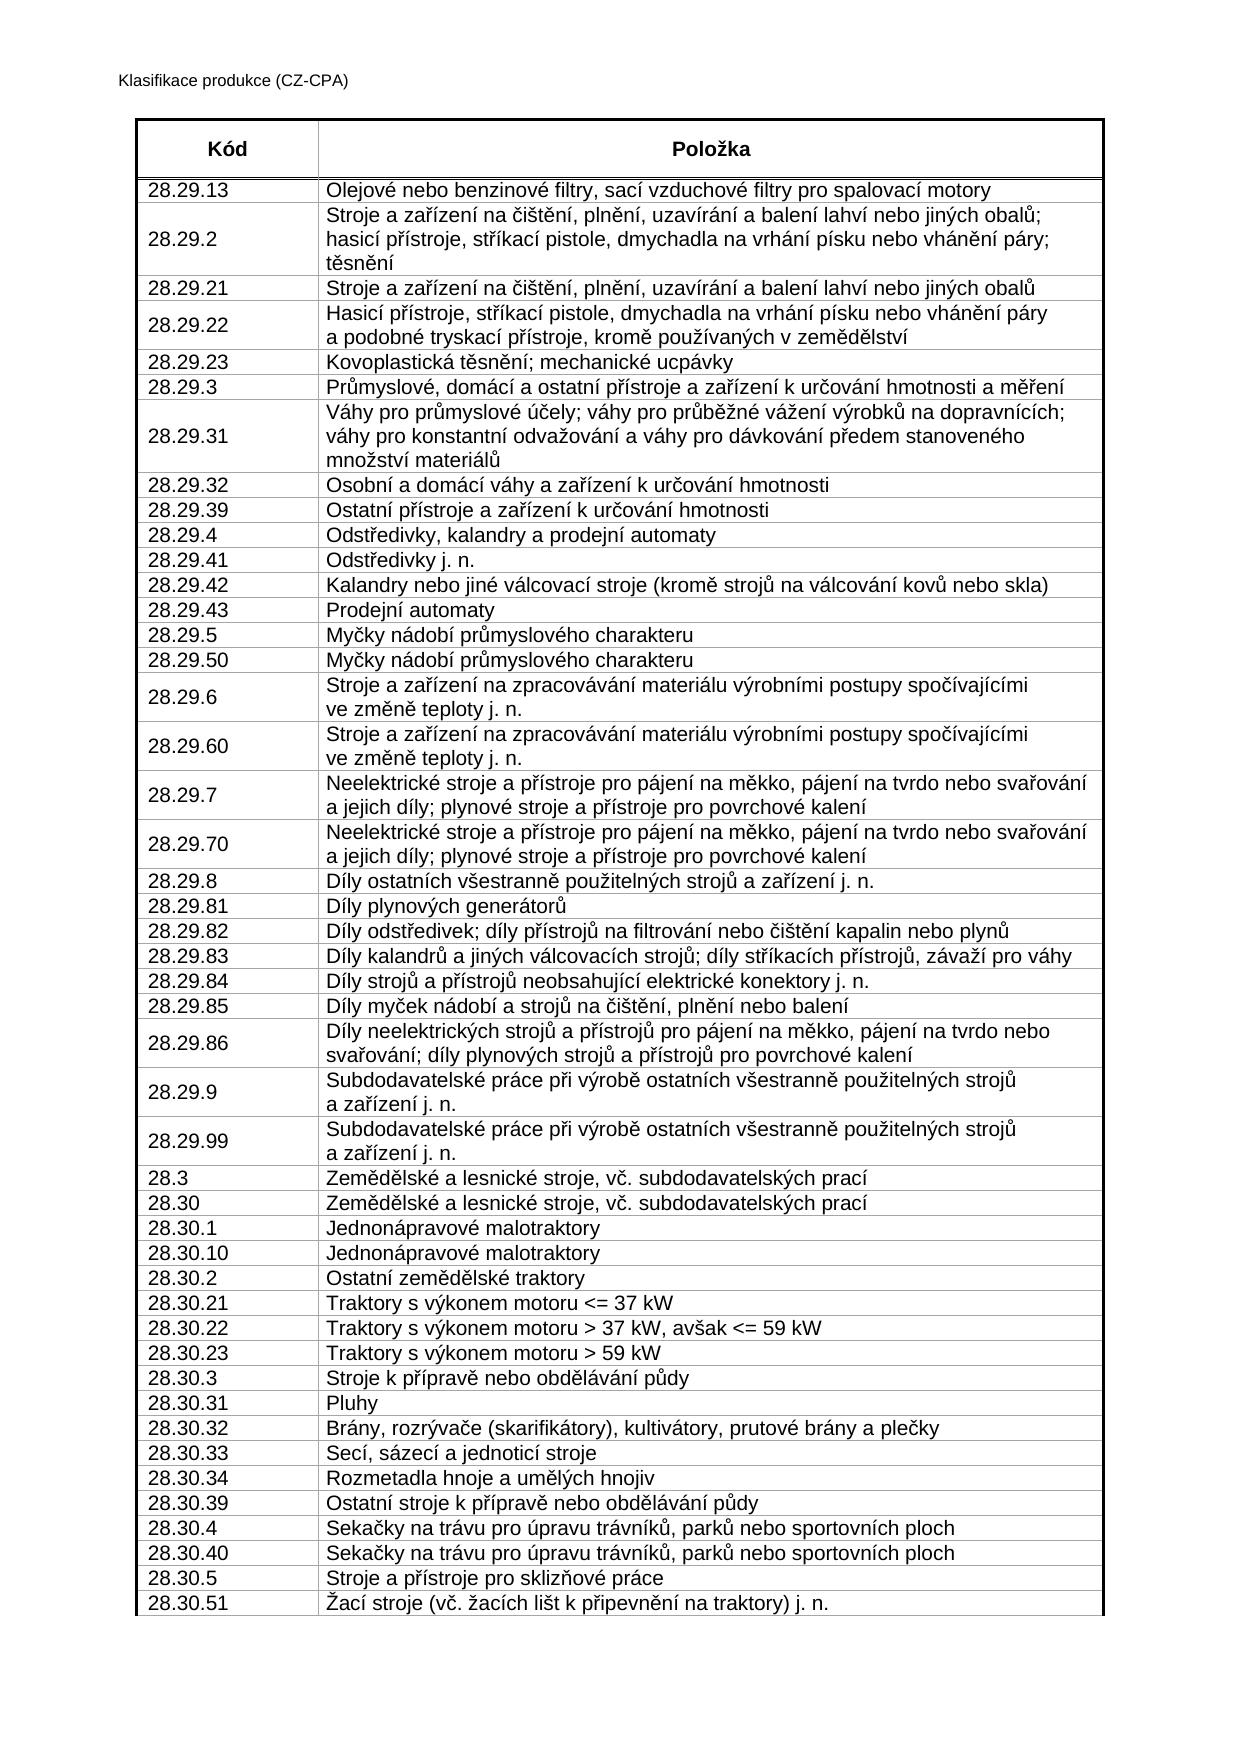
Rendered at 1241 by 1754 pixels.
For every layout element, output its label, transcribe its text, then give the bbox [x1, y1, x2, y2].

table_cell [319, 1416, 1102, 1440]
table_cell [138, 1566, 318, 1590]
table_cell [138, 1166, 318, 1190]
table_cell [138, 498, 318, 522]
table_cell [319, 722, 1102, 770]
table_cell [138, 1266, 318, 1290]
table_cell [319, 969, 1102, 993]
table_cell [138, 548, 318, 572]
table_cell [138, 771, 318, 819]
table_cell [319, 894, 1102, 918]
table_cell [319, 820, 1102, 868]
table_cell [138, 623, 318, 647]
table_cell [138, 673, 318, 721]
table_header Položka [319, 121, 1102, 177]
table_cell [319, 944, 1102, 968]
table_header Kód [138, 121, 318, 177]
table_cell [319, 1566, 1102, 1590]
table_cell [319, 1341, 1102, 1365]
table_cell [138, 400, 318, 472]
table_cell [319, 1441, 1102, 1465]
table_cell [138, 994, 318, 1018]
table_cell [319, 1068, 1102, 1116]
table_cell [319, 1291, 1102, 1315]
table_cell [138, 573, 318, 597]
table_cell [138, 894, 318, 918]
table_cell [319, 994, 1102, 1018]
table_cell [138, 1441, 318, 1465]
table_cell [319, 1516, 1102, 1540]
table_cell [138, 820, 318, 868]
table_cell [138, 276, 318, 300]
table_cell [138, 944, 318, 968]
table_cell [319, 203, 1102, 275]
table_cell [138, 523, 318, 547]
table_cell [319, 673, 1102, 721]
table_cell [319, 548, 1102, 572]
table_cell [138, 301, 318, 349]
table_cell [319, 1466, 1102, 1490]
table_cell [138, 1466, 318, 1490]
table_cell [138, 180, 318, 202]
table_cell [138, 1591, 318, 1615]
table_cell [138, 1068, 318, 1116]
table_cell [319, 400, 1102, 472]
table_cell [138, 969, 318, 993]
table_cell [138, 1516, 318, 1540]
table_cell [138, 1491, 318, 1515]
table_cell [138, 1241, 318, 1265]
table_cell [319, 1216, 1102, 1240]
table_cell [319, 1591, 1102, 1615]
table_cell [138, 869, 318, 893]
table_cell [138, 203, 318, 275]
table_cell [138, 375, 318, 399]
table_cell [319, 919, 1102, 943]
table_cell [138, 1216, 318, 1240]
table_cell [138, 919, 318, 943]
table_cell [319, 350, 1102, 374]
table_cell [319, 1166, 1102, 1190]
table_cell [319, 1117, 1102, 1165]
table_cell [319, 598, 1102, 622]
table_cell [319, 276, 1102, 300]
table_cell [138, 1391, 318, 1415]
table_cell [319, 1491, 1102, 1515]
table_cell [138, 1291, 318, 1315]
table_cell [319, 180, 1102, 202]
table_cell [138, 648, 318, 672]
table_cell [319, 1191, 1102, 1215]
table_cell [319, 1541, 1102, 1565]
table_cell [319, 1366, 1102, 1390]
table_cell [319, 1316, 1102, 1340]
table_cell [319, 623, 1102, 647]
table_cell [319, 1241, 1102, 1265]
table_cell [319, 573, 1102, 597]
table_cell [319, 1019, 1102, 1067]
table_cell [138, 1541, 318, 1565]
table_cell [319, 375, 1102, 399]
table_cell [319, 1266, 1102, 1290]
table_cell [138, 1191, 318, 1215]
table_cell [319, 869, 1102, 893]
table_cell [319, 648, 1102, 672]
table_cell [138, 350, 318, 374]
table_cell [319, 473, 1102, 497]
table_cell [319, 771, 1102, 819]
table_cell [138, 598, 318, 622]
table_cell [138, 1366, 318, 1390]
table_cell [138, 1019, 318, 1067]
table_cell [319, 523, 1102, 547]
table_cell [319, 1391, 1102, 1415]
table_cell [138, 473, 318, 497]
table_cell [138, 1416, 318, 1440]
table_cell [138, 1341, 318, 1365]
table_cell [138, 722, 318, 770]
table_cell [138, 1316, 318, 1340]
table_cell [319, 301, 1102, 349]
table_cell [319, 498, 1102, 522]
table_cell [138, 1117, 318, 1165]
